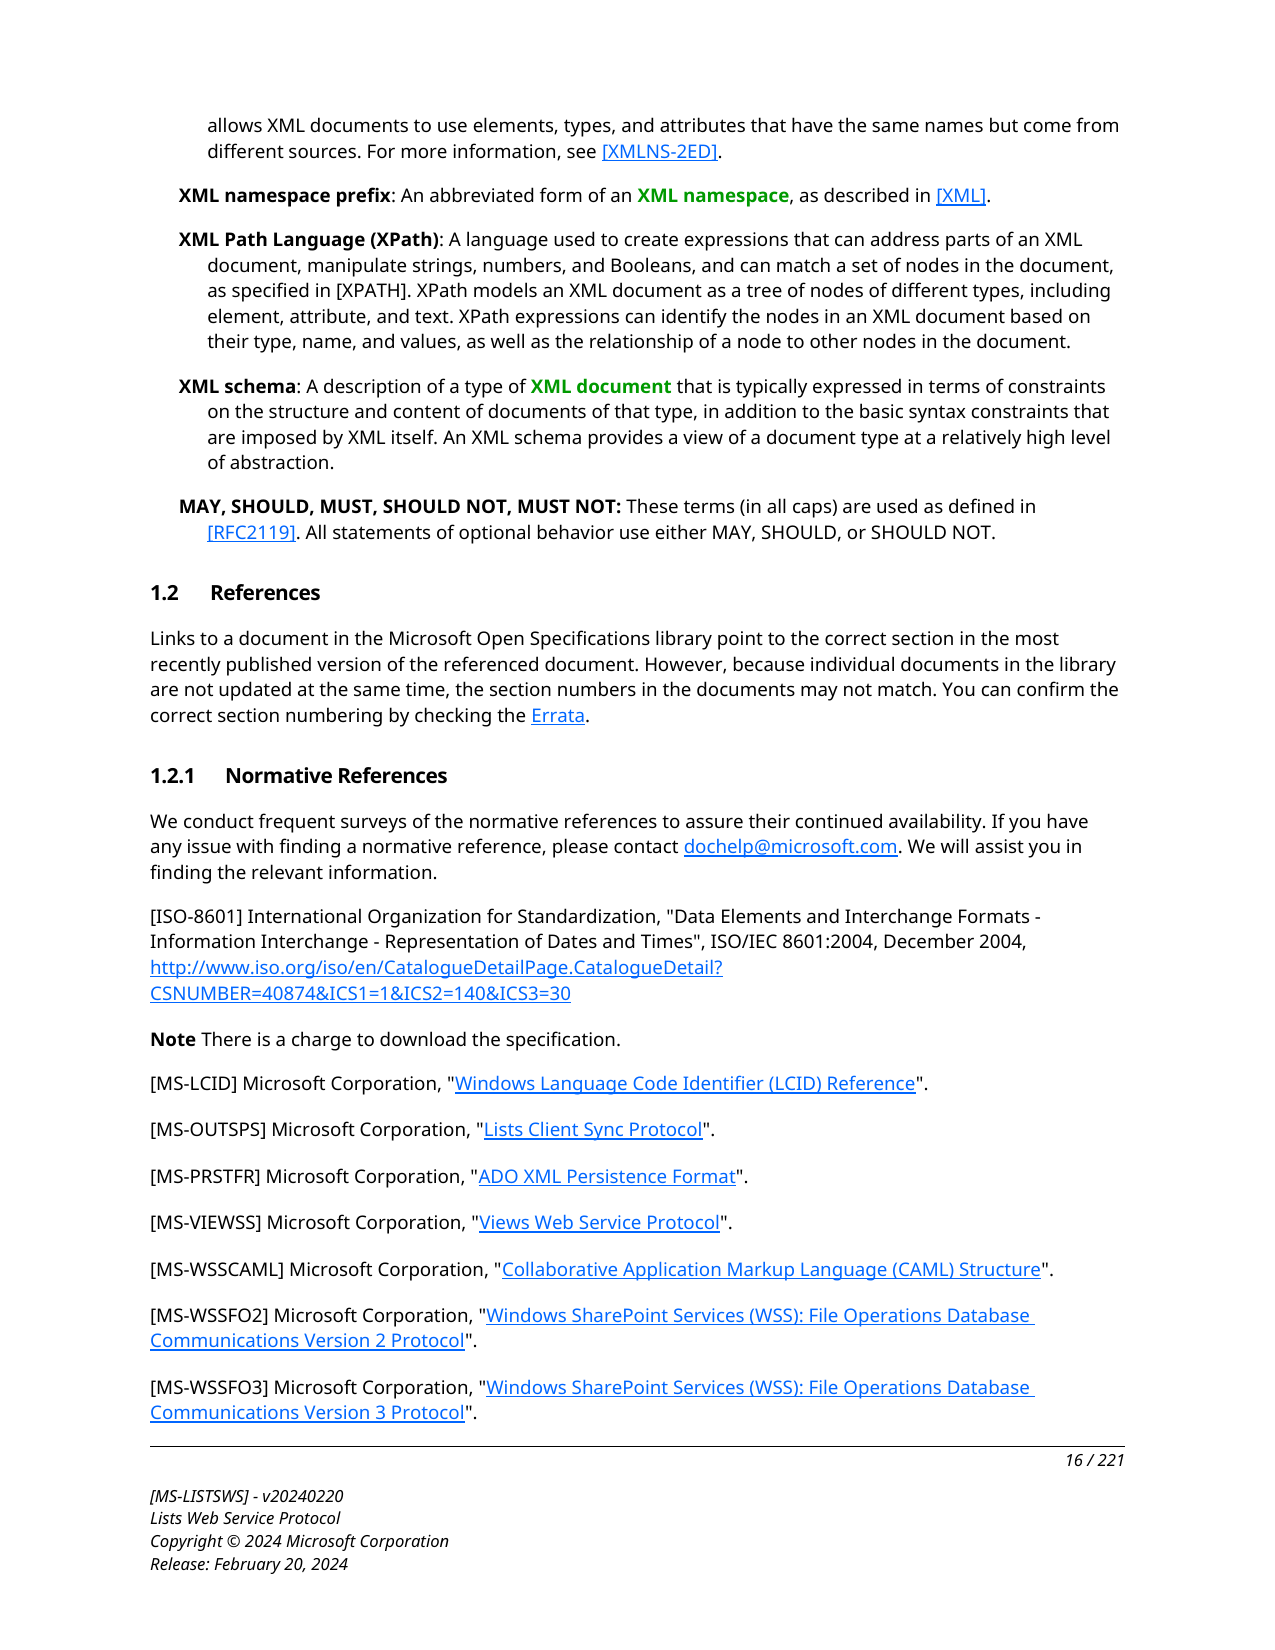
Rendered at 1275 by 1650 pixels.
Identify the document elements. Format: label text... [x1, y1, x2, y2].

text XML namespace prefix: An abbreviated form of an XML namespace, as described in [XML]. [178, 182, 1125, 208]
text Links to a document in the Microsoft Open Specifications library point to the correct section in the most recently published version of the referenced document. However, because individual documents in the library are not updated at the same time, the section numbers in the documents may not match. You can confirm the correct section numbering by checking the Errata. [150, 625, 1125, 727]
text [MS-OUTSPS] Microsoft Corporation, "Lists Client Sync Protocol". [150, 1117, 1125, 1142]
subtitle Normative References [150, 761, 1125, 789]
text We conduct frequent surveys of the normative references to assure their continued availability. If you have any issue with finding a normative reference, please contact dochelp@microsoft.com. We will assist you in finding the relevant information. [150, 808, 1125, 884]
text [MS-WSSFO2] Microsoft Corporation, "Windows SharePoint Services (WSS): File Operations Database Communications Version 2 Protocol". [150, 1302, 1125, 1353]
text XML Path Language (XPath): A language used to create expressions that can address parts of an XML document, manipulate strings, numbers, and Booleans, and can match a set of nodes in the document, as specified in [XPATH]. XPath models an XML document as a tree of nodes of different types, including element, attribute, and text. XPath expressions can identify the nodes in an XML document based on their type, name, and values, as well as the relationship of a node to other nodes in the document. [178, 227, 1125, 354]
subtitle References [150, 578, 1125, 607]
text XML schema: A description of a type of XML document that is typically expressed in terms of constraints on the structure and content of documents of that type, in addition to the basic syntax constraints that are imposed by XML itself. An XML schema provides a view of a document type at a relatively high level of abstraction. [178, 373, 1125, 475]
text [MS-LCID] Microsoft Corporation, "Windows Language Code Identifier (LCID) Reference". [150, 1070, 1125, 1096]
text [MS-WSSFO3] Microsoft Corporation, "Windows SharePoint Services (WSS): File Operations Database Communications Version 3 Protocol". [150, 1374, 1125, 1425]
text Note There is a charge to download the specification. [150, 1026, 1125, 1052]
text [MS-WSSCAML] Microsoft Corporation, "Collaborative Application Markup Language (CAML) Structure". [150, 1256, 1125, 1281]
text MAY, SHOULD, MUST, SHOULD NOT, MUST NOT: These terms (in all caps) are used as defined in [RFC2119]. All statements of optional behavior use either MAY, SHOULD, or SHOULD NOT. [178, 494, 1125, 545]
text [178, 112, 1125, 163]
text [MS-PRSTFR] Microsoft Corporation, "ADO XML Persistence Format". [150, 1163, 1125, 1189]
text [ISO-8601] International Organization for Standardization, "Data Elements and Interchange Formats - Information Interchange - Representation of Dates and Times", ISO/IEC 8601:2004, December 2004, http://www.iso.org/iso/en/CatalogueDetailPage.CatalogueDetail?CSNUMBER=40874&ICS1=1&ICS2=140&ICS3=30 [150, 903, 1125, 1005]
text [MS-VIEWSS] Microsoft Corporation, "Views Web Service Protocol". [150, 1209, 1125, 1235]
